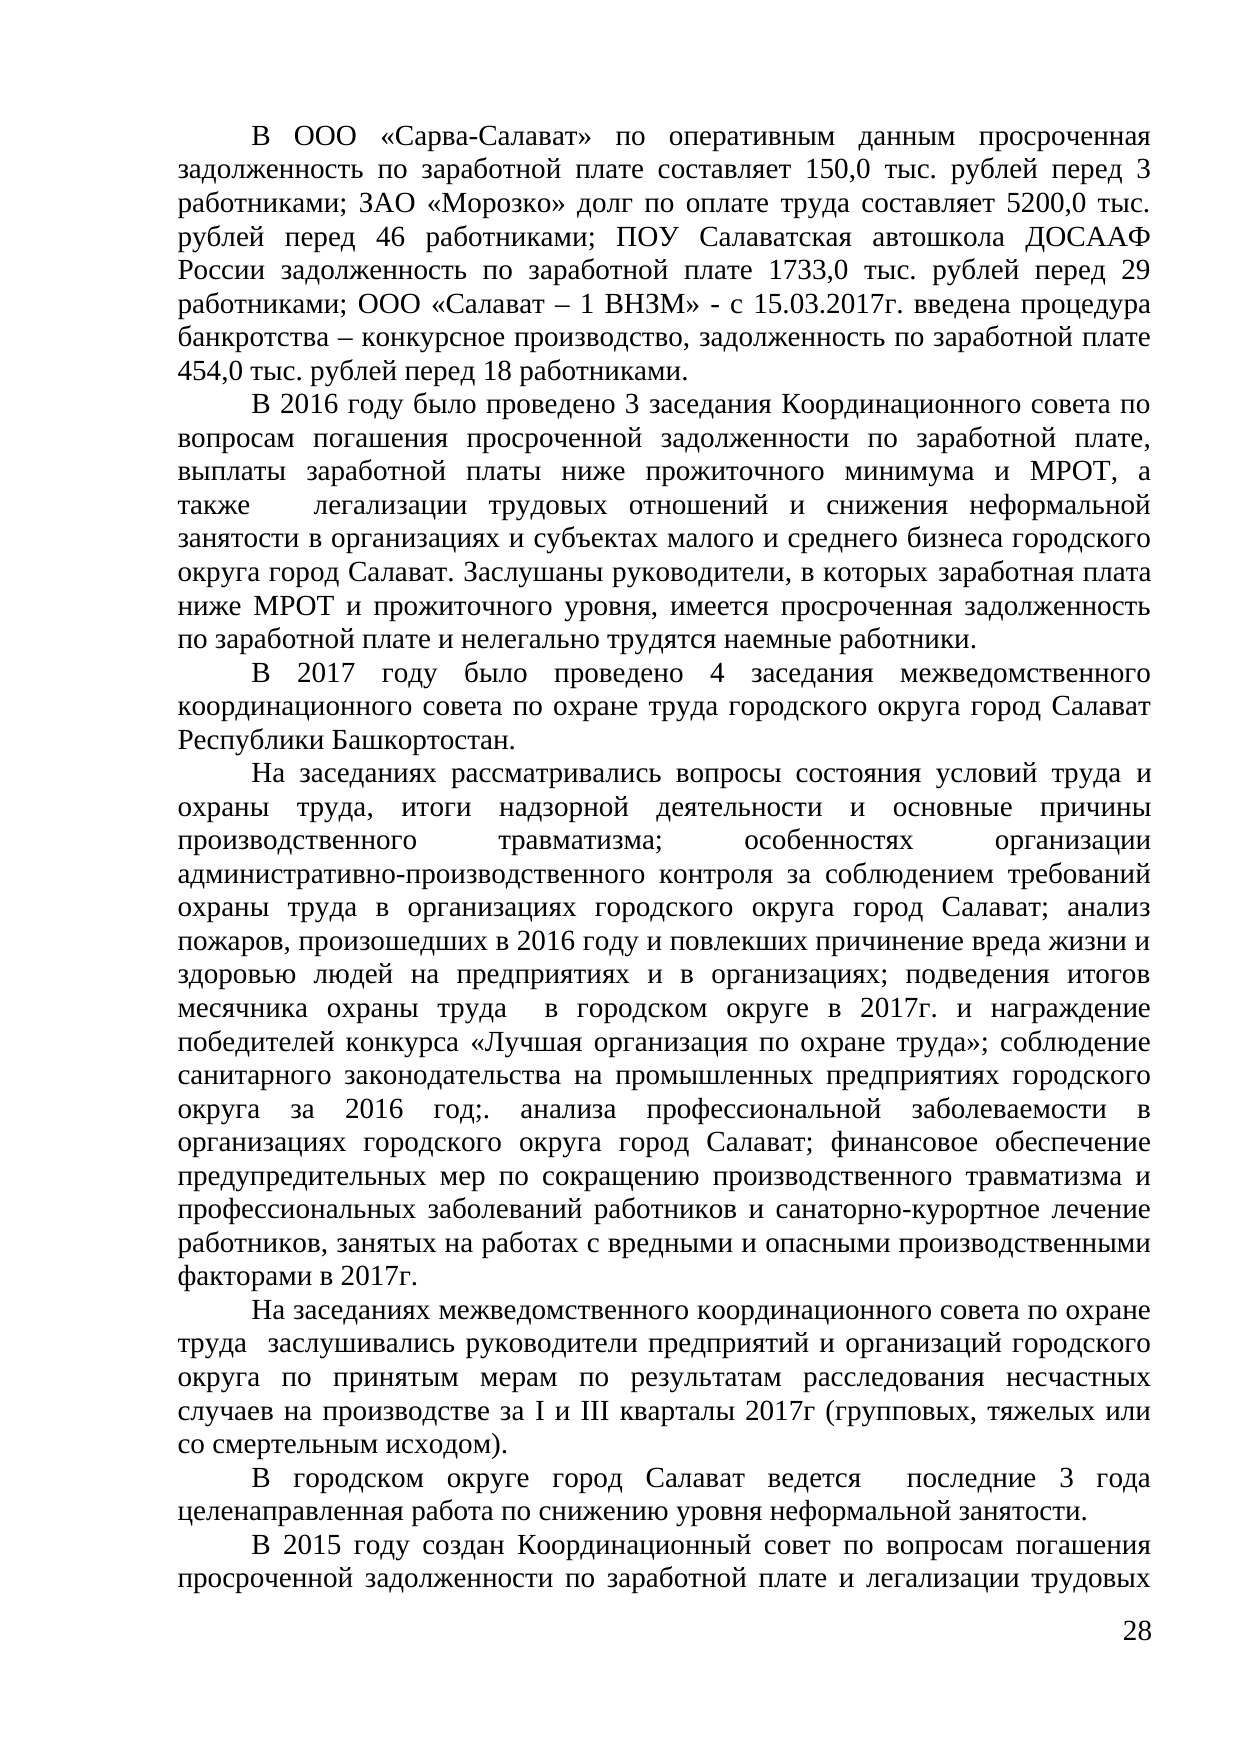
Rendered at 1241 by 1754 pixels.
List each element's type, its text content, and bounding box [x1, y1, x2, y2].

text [177, 1527, 1152, 1594]
text На заседаниях межведомственного координационного совета по охране труда заслушивались руководители предприятий и организаций городского округа по принятым мерам по результатам расследования несчастных случаев на производстве за I и III кварталы 2017г (групповых, тяжелых или со смертельным исходом). [177, 1292, 1152, 1460]
text В ООО «Сарва-Салават» по оперативным данным просроченная задолженность по заработной плате составляет 150,0 тыс. рублей перед 3 работниками; ЗАО «Морозко» долг по оплате труда составляет 5200,0 тыс. рублей перед 46 работниками; ПОУ Салаватская автошкола ДОСААФ России задолженность по заработной плате 1733,0 тыс. рублей перед 29 работниками; ООО «Салават – 1 ВНЗМ» - с 15.03.2017г. введена процедура банкротства – конкурсное производство, задолженность по заработной плате 454,0 тыс. рублей перед 18 работниками. [177, 118, 1152, 386]
text В 2016 году было проведено 3 заседания Координационного совета по вопросам погашения просроченной задолженности по заработной плате, выплаты заработной платы ниже прожиточного минимума и МРОТ, а также легализации трудовых отношений и снижения неформальной занятости в организациях и субъектах малого и среднего бизнеса городского округа город Салават. Заслушаны руководители, в которых заработная плата ниже МРОТ и прожиточного уровня, имеется просроченная задолженность по заработной плате и нелегально трудятся наемные работники. [177, 386, 1152, 655]
text На заседаниях рассматривались вопросы состояния условий труда и охраны труда, итоги надзорной деятельности и основные причины производственного травматизма; особенностях организации административно-производственного контроля за соблюдением требований охраны труда в организациях городского округа город Салават; анализ пожаров, произошедших в 2016 году и повлекших причинение вреда жизни и здоровью людей на предприятиях и в организациях; подведения итогов месячника охраны труда в городском округе в 2017г. и награждение победителей конкурса «Лучшая организация по охране труда»; соблюдение санитарного законодательства на промышленных предприятиях городского округа за 2016 год;. анализа профессиональной заболеваемости в организациях городского округа город Салават; финансовое обеспечение предупредительных мер по сокращению производственного травматизма и профессиональных заболеваний работников и санаторно-курортное лечение работников, занятых на работах с вредными и опасными производственными факторами в 2017г. [177, 755, 1152, 1292]
text В городском округе город Салават ведется последние 3 года целенаправленная работа по снижению уровня неформальной занятости. [177, 1460, 1152, 1527]
text В 2017 году было проведено 4 заседания межведомственного координационного совета по охране труда городского округа город Салават Республики Башкортостан. [177, 655, 1152, 755]
